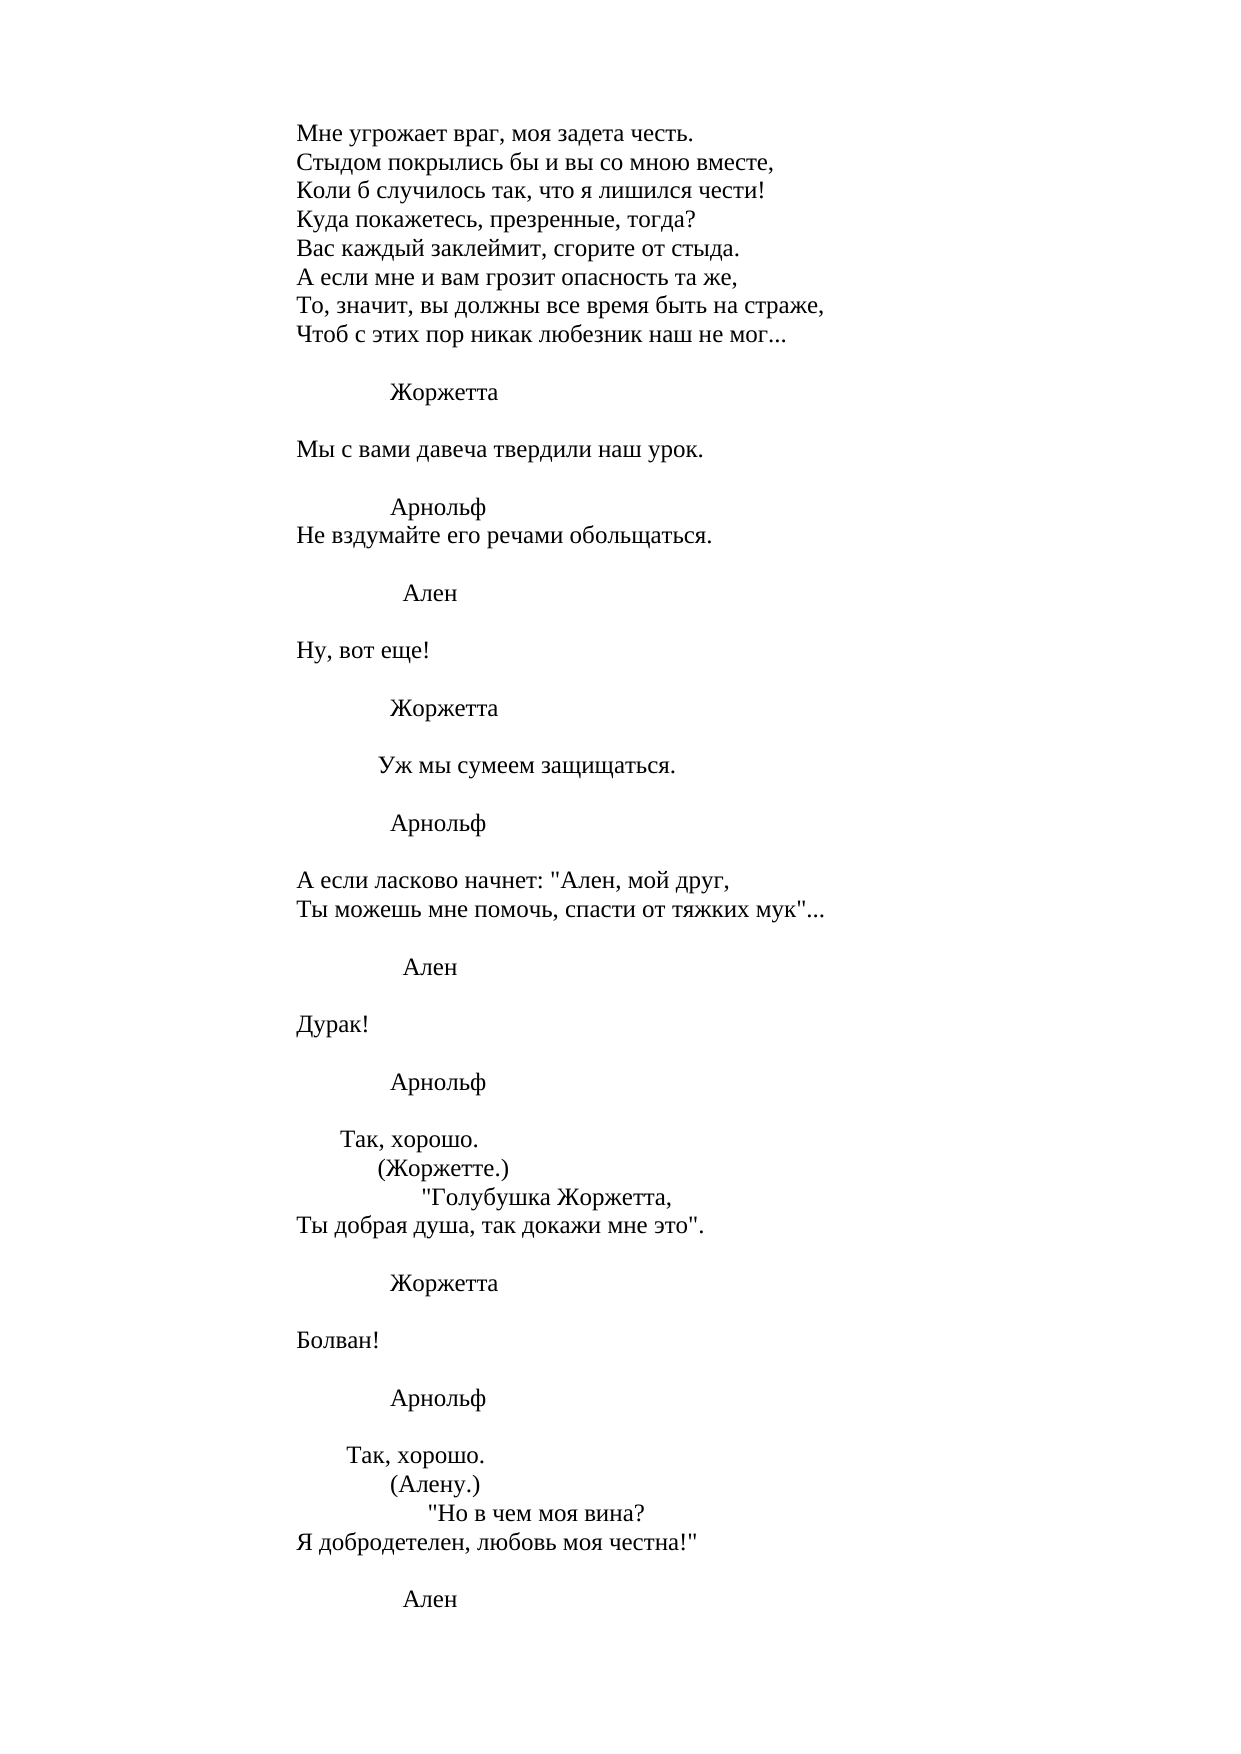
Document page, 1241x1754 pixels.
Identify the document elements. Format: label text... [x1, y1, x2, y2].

text Арнольф [177, 1067, 1152, 1096]
text Ты можешь мне помочь, спасти от тяжких мук"... [177, 894, 1152, 923]
text А если ласково начнет: "Ален, мой друг, [177, 866, 1152, 894]
text Ален [177, 1584, 1152, 1613]
text Арнольф [177, 808, 1152, 837]
text Мы с вами давеча твердили наш урок. [177, 434, 1152, 463]
text Не вздумайте его речами обольщаться. [177, 521, 1152, 549]
text Так, хорошо. [177, 1124, 1152, 1153]
text Стыдом покрылись бы и вы со мною вместе, [177, 147, 1152, 176]
text Дурак! [177, 1009, 1152, 1038]
text Жоржетта [177, 693, 1152, 722]
text Уж мы сумеем защищаться. [177, 751, 1152, 779]
text Вас каждый заклеймит, сгорите от стыда. [177, 233, 1152, 262]
text Коли б случилось так, что я лишился чести! [177, 176, 1152, 204]
text Чтоб с этих пор никак любезник наш не мог... [177, 319, 1152, 348]
text Так, хорошо. [177, 1441, 1152, 1469]
text Арнольф [177, 492, 1152, 521]
text Жоржетта [177, 1268, 1152, 1297]
text А если мне и вам грозит опасность та же, [177, 262, 1152, 291]
text (Алену.) [177, 1469, 1152, 1498]
text (Жоржетте.) [177, 1153, 1152, 1182]
text Ален [177, 952, 1152, 981]
text То, значит, вы должны все время быть на страже, [177, 291, 1152, 319]
text Арнольф [177, 1383, 1152, 1412]
text Жоржетта [177, 377, 1152, 406]
text Я добродетелен, любовь моя честна!" [177, 1527, 1152, 1556]
text Ну, вот еще! [177, 636, 1152, 664]
text Ты добрая душа, так докажи мне это". [177, 1211, 1152, 1239]
text Болван! [177, 1326, 1152, 1354]
text Куда покажетесь, презренные, тогда? [177, 204, 1152, 233]
text Мне угрожает враг, моя задета честь. [177, 118, 1152, 147]
text "Но в чем моя вина? [177, 1498, 1152, 1527]
text Ален [177, 578, 1152, 607]
text "Голубушка Жоржетта, [177, 1182, 1152, 1211]
